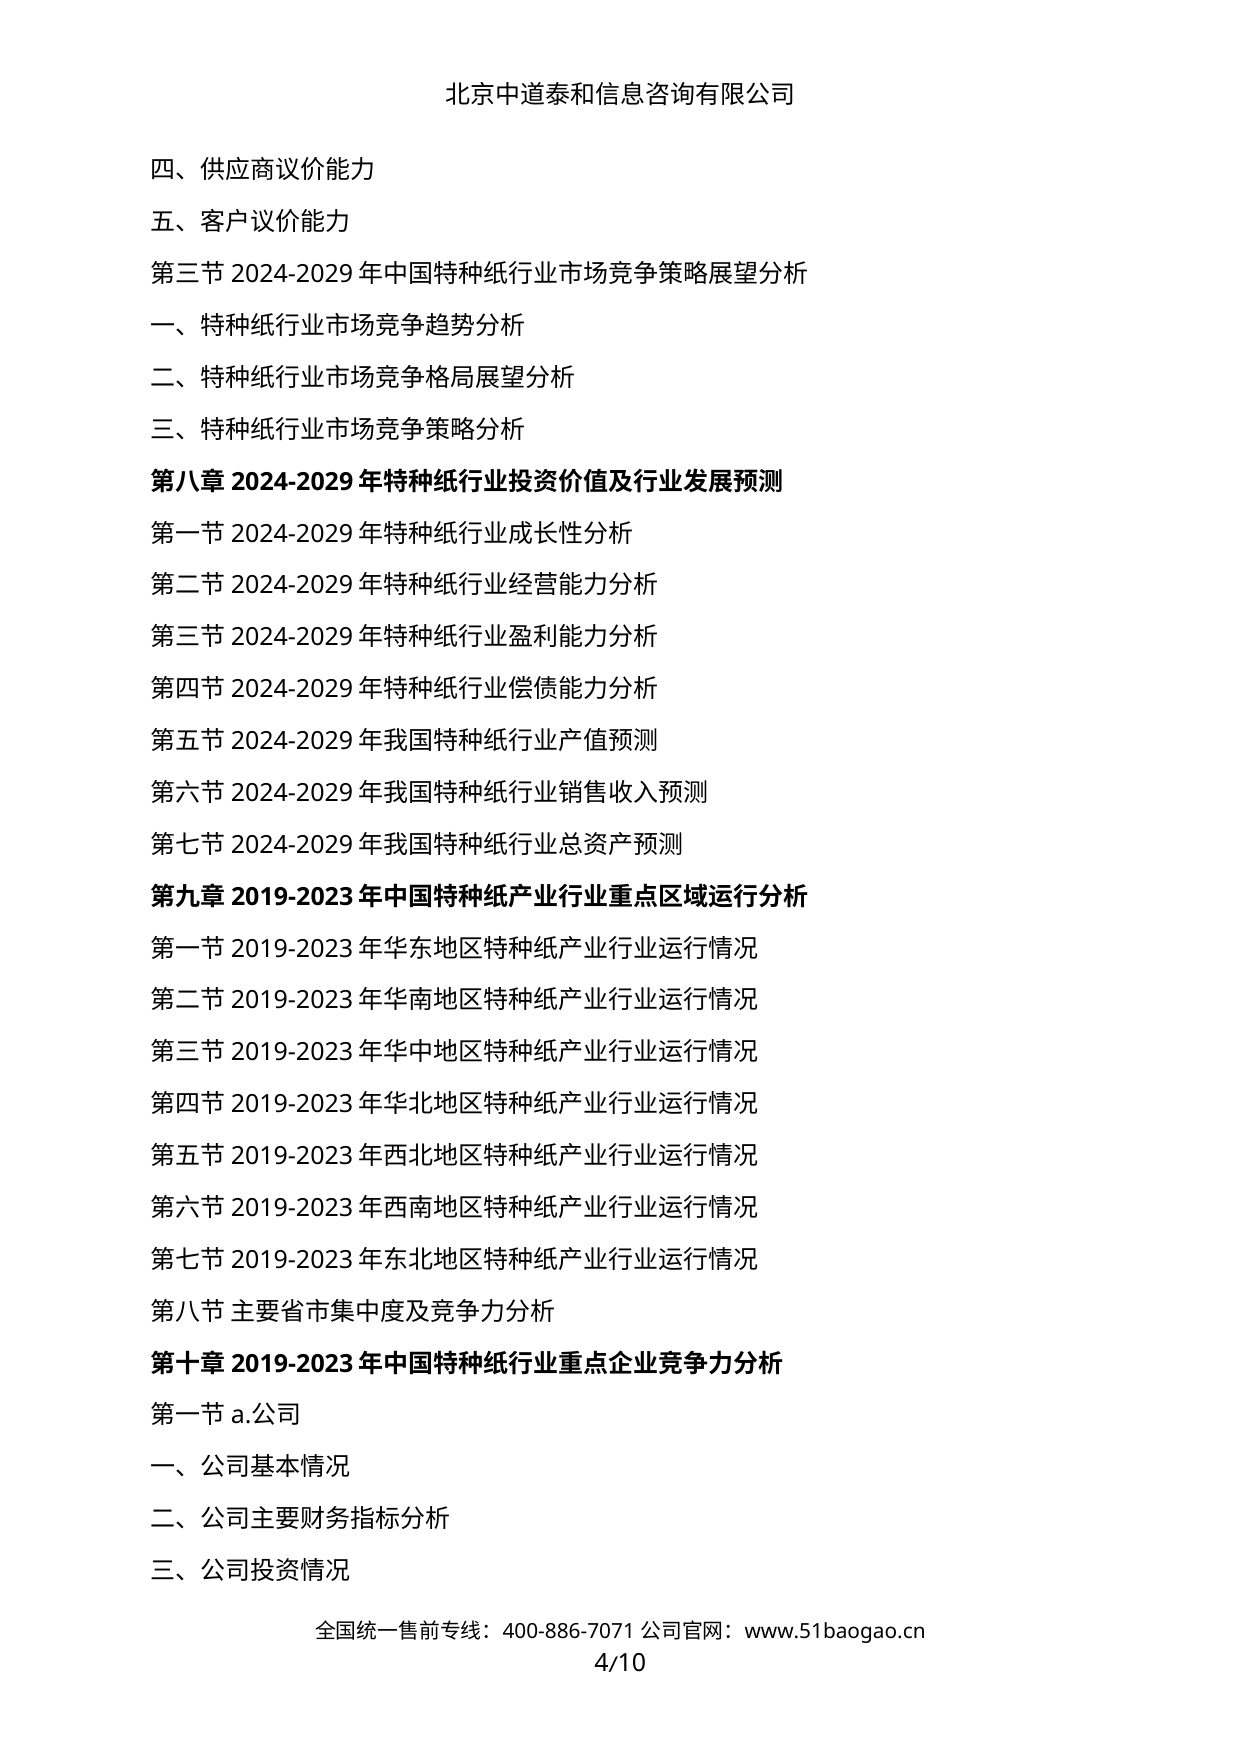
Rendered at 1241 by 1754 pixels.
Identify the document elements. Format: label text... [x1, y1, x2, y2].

text 第八章 2024-2029年特种纸行业投资价值及行业发展预测 [150, 461, 1090, 497]
text 二、公司主要财务指标分析 [150, 1499, 1090, 1535]
text 三、公司投资情况 [150, 1551, 1090, 1587]
text 第三节 2019-2023年华中地区特种纸产业行业运行情况 [150, 1032, 1090, 1068]
text 第一节 a.公司 [150, 1395, 1090, 1431]
text 第七节 2024-2029年我国特种纸行业总资产预测 [150, 824, 1090, 861]
text 二、特种纸行业市场竞争格局展望分析 [150, 357, 1090, 394]
text 第一节 2019-2023年华东地区特种纸产业行业运行情况 [150, 928, 1090, 964]
text 第八节 主要省市集中度及竞争力分析 [150, 1291, 1090, 1327]
text 五、客户议价能力 [150, 202, 1090, 238]
text 一、公司基本情况 [150, 1447, 1090, 1483]
text 第三节 2024-2029年特种纸行业盈利能力分析 [150, 617, 1090, 653]
text 第一节 2024-2029年特种纸行业成长性分析 [150, 513, 1090, 549]
text 第六节 2024-2029年我国特种纸行业销售收入预测 [150, 772, 1090, 809]
text 第二节 2019-2023年华南地区特种纸产业行业运行情况 [150, 980, 1090, 1016]
text 第六节 2019-2023年西南地区特种纸产业行业运行情况 [150, 1187, 1090, 1224]
text 第四节 2024-2029年特种纸行业偿债能力分析 [150, 669, 1090, 705]
text 第二节 2024-2029年特种纸行业经营能力分析 [150, 565, 1090, 601]
text 第四节 2019-2023年华北地区特种纸产业行业运行情况 [150, 1084, 1090, 1120]
text 第五节 2024-2029年我国特种纸行业产值预测 [150, 721, 1090, 757]
text 一、特种纸行业市场竞争趋势分析 [150, 306, 1090, 342]
text 三、特种纸行业市场竞争策略分析 [150, 409, 1090, 446]
text 第三节 2024-2029年中国特种纸行业市场竞争策略展望分析 [150, 254, 1090, 290]
text 第七节 2019-2023年东北地区特种纸产业行业运行情况 [150, 1239, 1090, 1276]
text 四、供应商议价能力 [150, 150, 1090, 186]
text 第十章 2019-2023年中国特种纸行业重点企业竞争力分析 [150, 1343, 1090, 1379]
text 第九章 2019-2023年中国特种纸产业行业重点区域运行分析 [150, 876, 1090, 912]
text 第五节 2019-2023年西北地区特种纸产业行业运行情况 [150, 1136, 1090, 1172]
